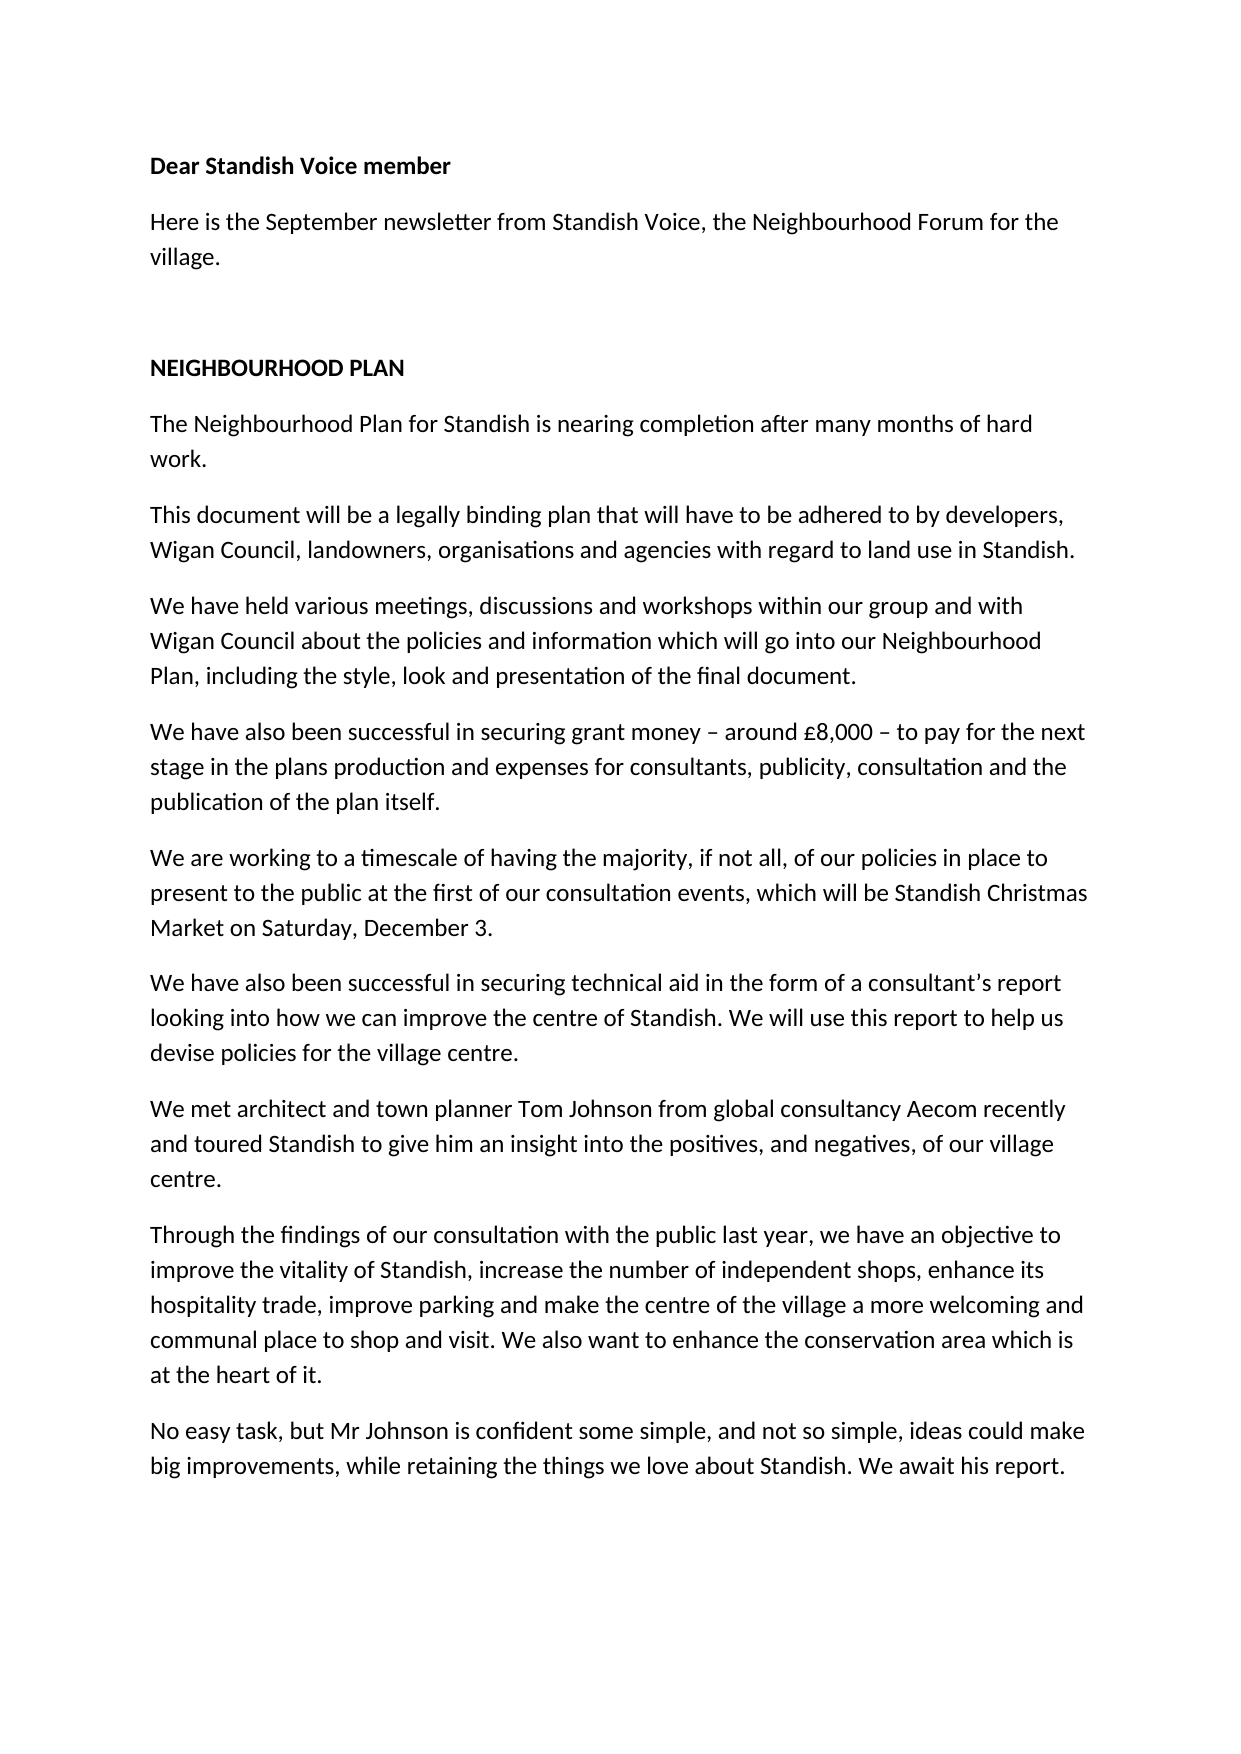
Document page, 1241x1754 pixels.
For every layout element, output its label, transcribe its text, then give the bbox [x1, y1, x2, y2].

text Here is the September newsletter from Standish Voice, the Neighbourhood Forum for the village. [150, 206, 1090, 271]
text Dear Standish Voice member [150, 150, 1090, 181]
text We are working to a timescale of having the majority, if not all, of our policies in place to present to the public at the first of our consultation events, which will be Standish Christmas Market on Saturday, December 3. [150, 842, 1090, 942]
text Through the findings of our consultation with the public last year, we have an objective to improve the vitality of Standish, increase the number of independent shops, enhance its hospitality trade, improve parking and make the centre of the village a more welcoming and communal place to shop and visit. We also want to enhance the conservation area which is at the heart of it. [150, 1219, 1090, 1390]
text We have also been successful in securing grant money – around £8,000 – to pay for the next stage in the plans production and expenses for consultants, publicity, consultation and the publication of the plan itself. [150, 716, 1090, 816]
text We met architect and town planner Tom Johnson from global consultancy Aecom recently and toured Standish to give him an insight into the positives, and negatives, of our village centre. [150, 1093, 1090, 1194]
text The Neighbourhood Plan for Standish is nearing completion after many months of hard work. [150, 408, 1090, 474]
text NEIGHBOURHOOD PLAN [150, 352, 1090, 383]
text No easy task, but Mr Johnson is confident some simple, and not so simple, ideas could make big improvements, while retaining the things we love about Standish. We await his report. [150, 1415, 1090, 1481]
text We have held various meetings, discussions and workshops within our group and with Wigan Council about the policies and information which will go into our Neighbourhood Plan, including the style, look and presentation of the final document. [150, 590, 1090, 691]
text We have also been successful in securing technical aid in the form of a consultant’s report looking into how we can improve the centre of Standish. We will use this report to help us devise policies for the village centre. [150, 967, 1090, 1068]
text This document will be a legally binding plan that will have to be adhered to by developers, Wigan Council, landowners, organisations and agencies with regard to land use in Standish. [150, 499, 1090, 565]
